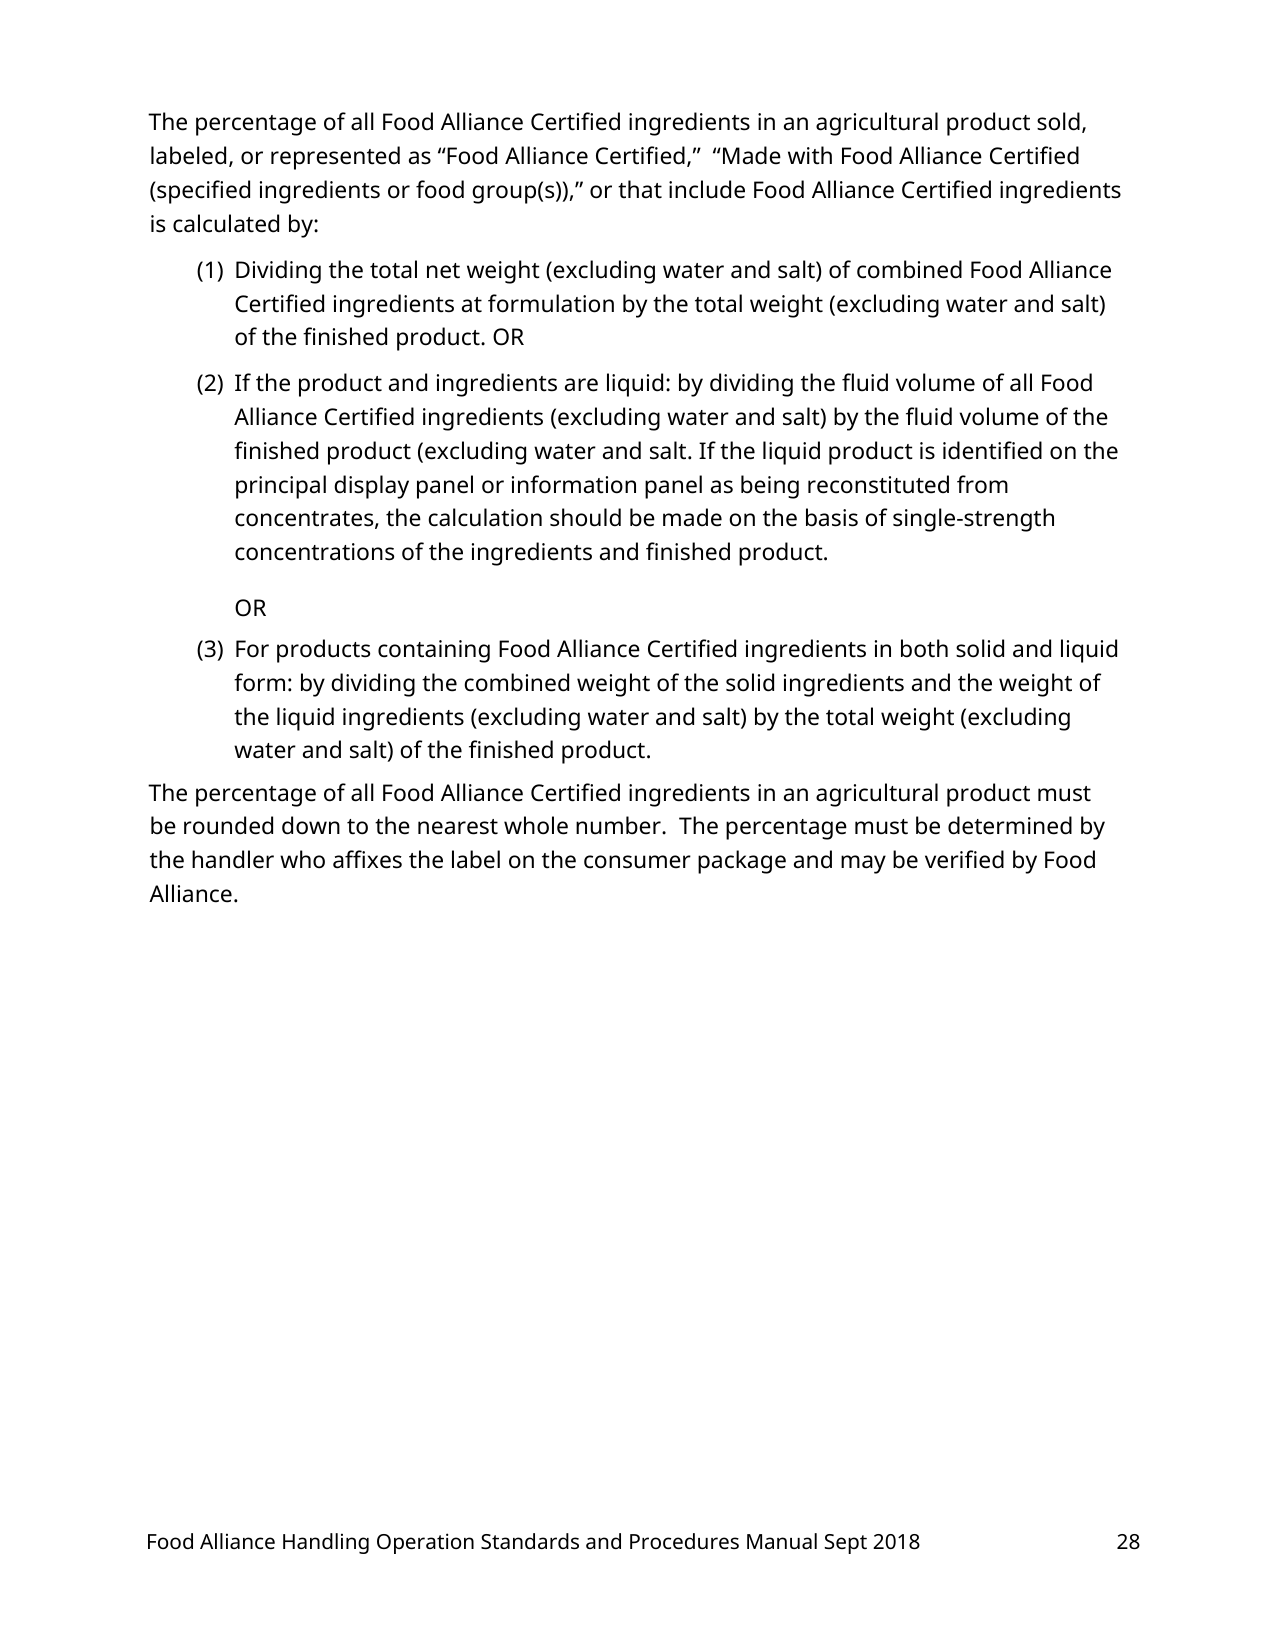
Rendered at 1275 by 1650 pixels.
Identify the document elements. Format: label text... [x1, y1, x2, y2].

list For products containing Food Alliance Certified ingredients in both solid and liquid form: by dividing the combined weight of the solid ingredients and the weight of the liquid ingredients (excluding water and salt) by the total weight (excluding water and salt) of the finished product. [197, 633, 1123, 766]
text The percentage of all Food Alliance Certified ingredients in an agricultural product sold, labeled, or represented as “Food Alliance Certified,” “Made with Food Alliance Certified (specified ingredients or food group(s)),” or that include Food Alliance Certified ingredients is calculated by: [150, 106, 1125, 239]
list If the product and ingredients are liquid: by dividing the fluid volume of all Food Alliance Certified ingredients (excluding water and salt) by the fluid volume of the finished product (excluding water and salt. If the liquid product is identified on the principal display panel or information panel as being reconstituted from concentrates, the calculation should be made on the basis of single-strength concentrations of the ingredients and finished product. [197, 367, 1123, 567]
list Dividing the total net weight (excluding water and salt) of combined Food Alliance Certified ingredients at formulation by the total weight (excluding water and salt) of the finished product. OR [197, 254, 1123, 353]
text OR [234, 592, 1123, 623]
text The percentage of all Food Alliance Certified ingredients in an agricultural product must be rounded down to the nearest whole number. The percentage must be determined by the handler who affixes the label on the consumer package and may be verified by Food Alliance. [148, 776, 1123, 909]
